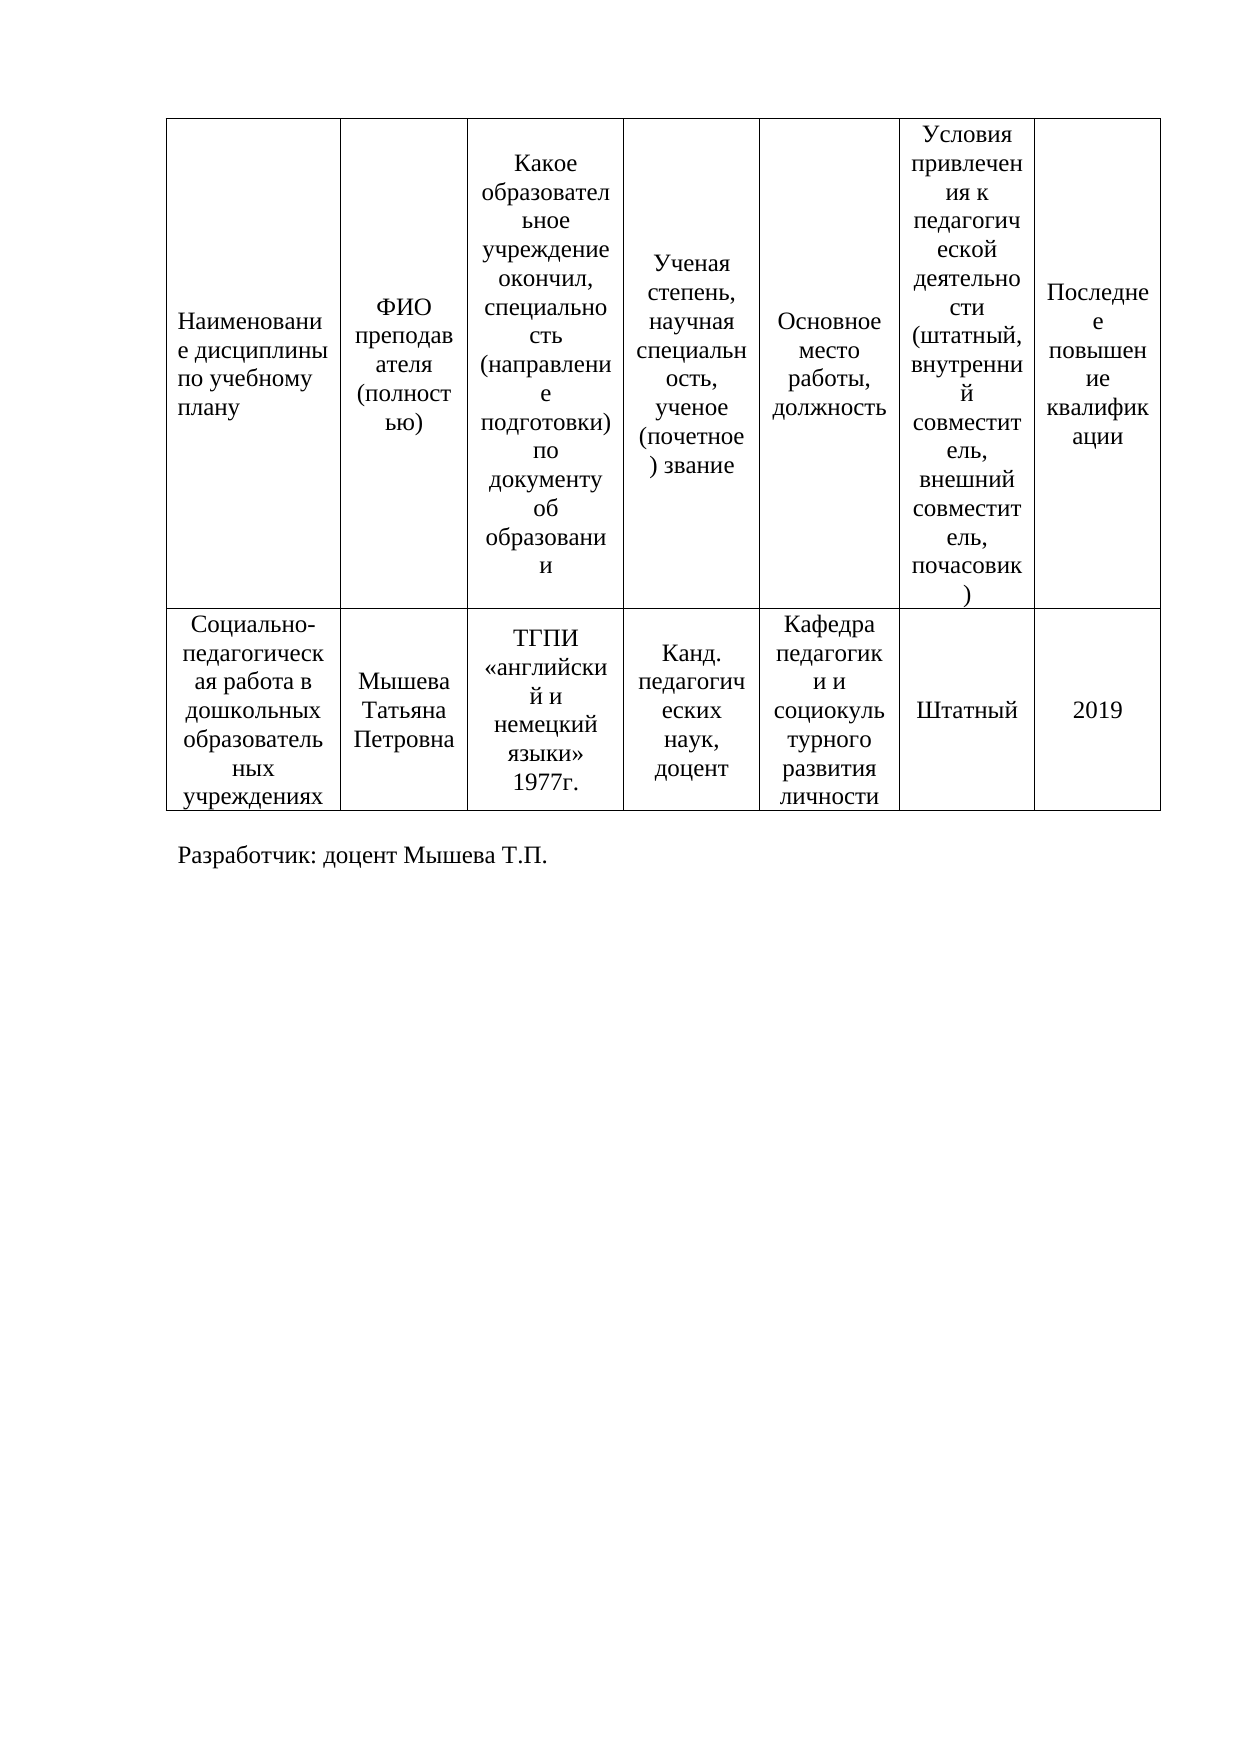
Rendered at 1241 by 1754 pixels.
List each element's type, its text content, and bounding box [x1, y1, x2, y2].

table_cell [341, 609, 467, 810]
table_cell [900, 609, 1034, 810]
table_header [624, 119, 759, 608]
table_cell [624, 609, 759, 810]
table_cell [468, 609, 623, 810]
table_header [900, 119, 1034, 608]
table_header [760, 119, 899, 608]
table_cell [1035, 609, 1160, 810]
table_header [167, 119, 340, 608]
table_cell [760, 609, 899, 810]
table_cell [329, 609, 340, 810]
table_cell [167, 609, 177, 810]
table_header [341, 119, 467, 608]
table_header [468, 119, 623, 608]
text Разработчик: доцент Мышева Т.П. [177, 840, 1152, 869]
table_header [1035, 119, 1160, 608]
